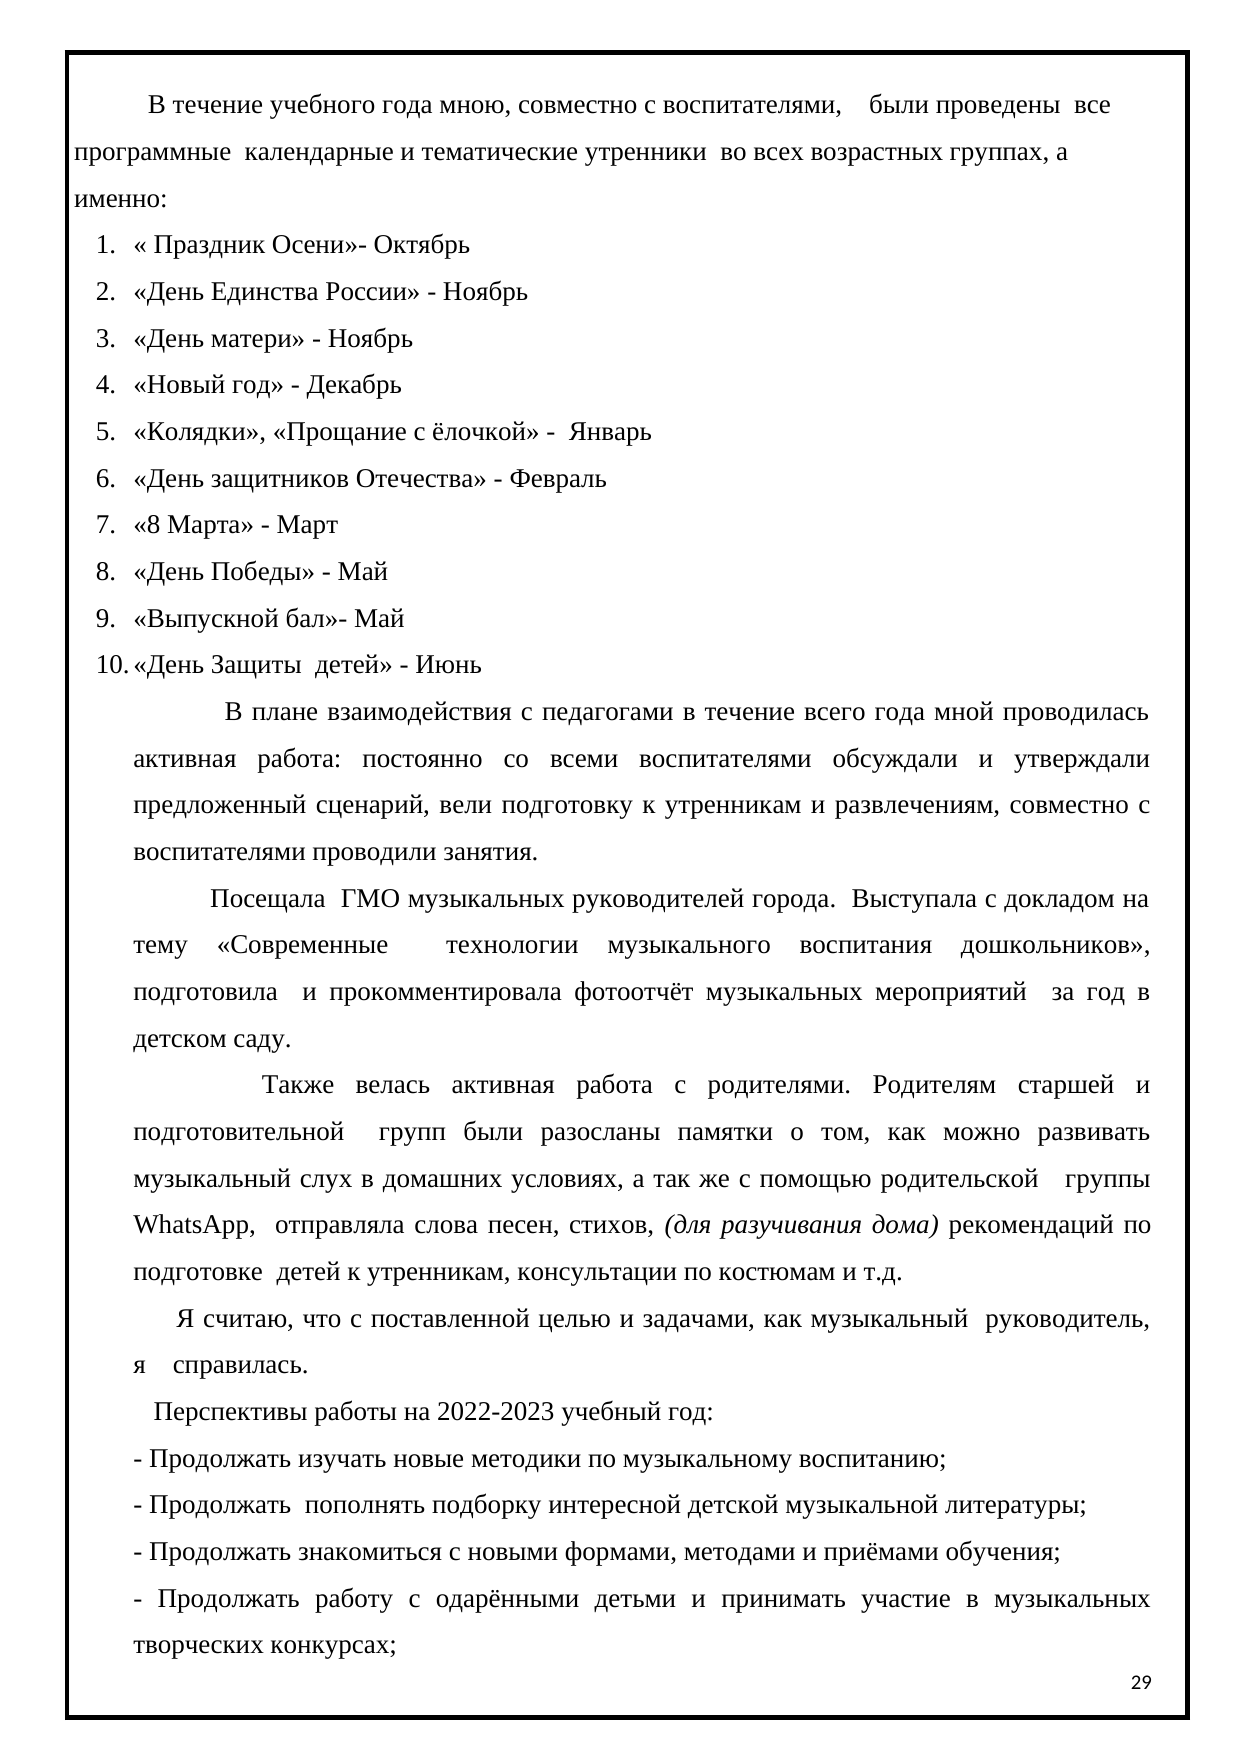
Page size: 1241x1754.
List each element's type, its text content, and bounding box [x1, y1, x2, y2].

list «Новый год» - Декабрь [96, 369, 1152, 400]
list «День Победы» - Май [96, 555, 1152, 586]
text Посещала ГМО музыкальных руководителей города. Выступала с докладом на тему «Современные технологии музыкального воспитания дошкольников», подготовила и прокомментировала фотоотчёт музыкальных мероприятий за год в детском саду. [133, 882, 1152, 1053]
text Также велась активная работа с родителями. Родителям старшей и подготовительной групп были разосланы памятки о том, как можно развивать музыкальный слух в домашних условиях, а так же с помощью родительской группы WhatsApp, отправляла слова песен, стихов, (для разучивания дома) рекомендаций по подготовке детей к утренникам, консультации по костюмам и т.д. [133, 1069, 1152, 1286]
text - Продолжать изучать новые методики по музыкальному воспитанию; [133, 1442, 1152, 1473]
list «День Единства России» - Ноябрь [96, 275, 1152, 306]
list «Выпускной бал»- Май [96, 602, 1152, 633]
list « Праздник Осени»- Октябрь [96, 229, 1152, 260]
list «День защитников Отечества» - Февраль [96, 462, 1152, 493]
text Я считаю, что с поставленной целью и задачами, как музыкальный руководитель, я справилась. [133, 1302, 1152, 1380]
list «День матери» - Ноябрь [96, 322, 1152, 353]
text Перспективы работы на 2022-2023 учебный год: [133, 1395, 1152, 1426]
text - Продолжать знакомиться с новыми формами, методами и приёмами обучения; [133, 1535, 1152, 1566]
text В плане взаимодействия с педагогами в течение всего года мной проводилась активная работа: постоянно со всеми воспитателями обсуждали и утверждали предложенный сценарий, вели подготовку к утренникам и развлечениям, совместно с воспитателями проводили занятия. [133, 695, 1152, 866]
list «День Защиты детей» - Июнь [96, 649, 1152, 680]
text - Продолжать работу с одарёнными детьми и принимать участие в музыкальных творческих конкурсах; [133, 1582, 1152, 1660]
list «8 Марта» - Март [96, 509, 1152, 540]
text - Продолжать пополнять подборку интересной детской музыкальной литературы; [133, 1489, 1152, 1520]
text В течение учебного года мною, совместно с воспитателями, были проведены все программные календарные и тематические утренники во всех возрастных группах, а именно: [74, 89, 1152, 213]
list «Колядки», «Прощание с ёлочкой» - Январь [96, 415, 1152, 446]
